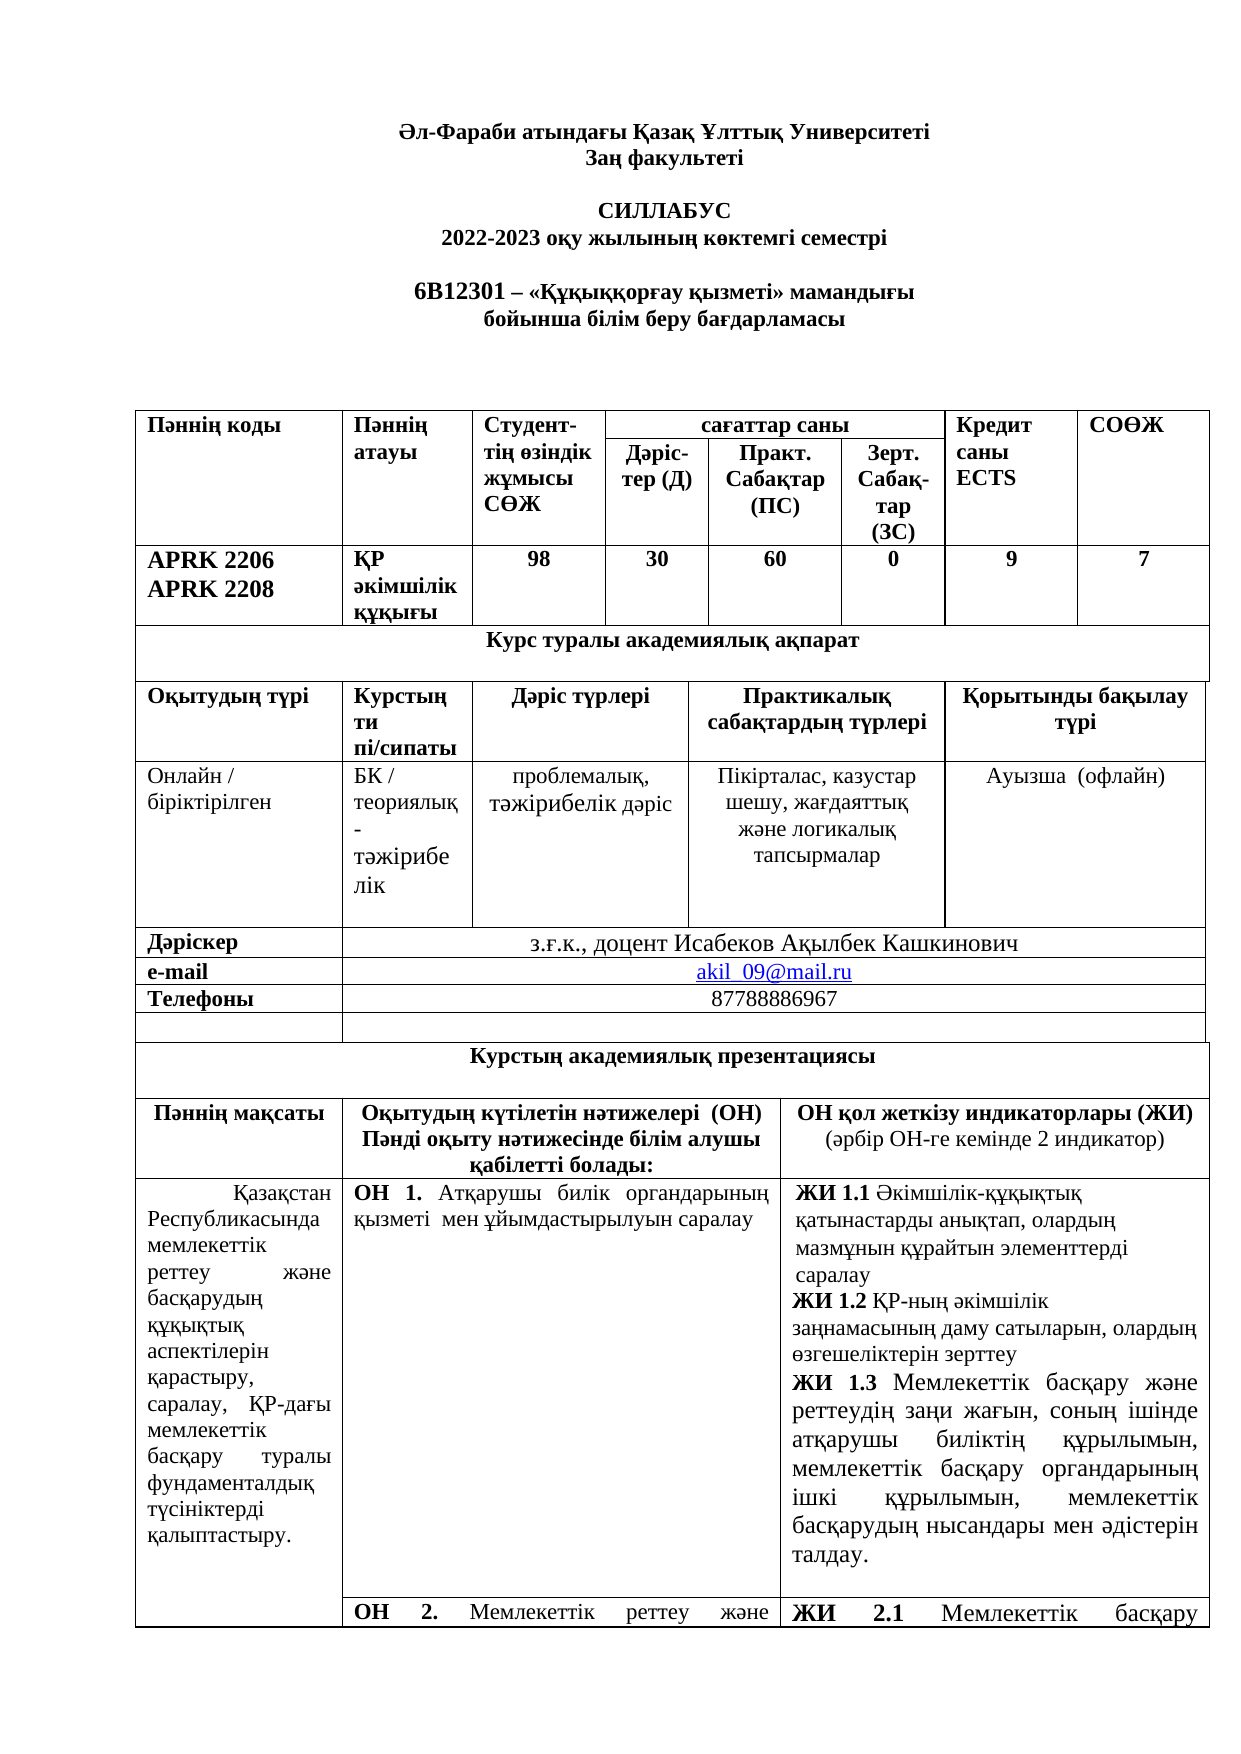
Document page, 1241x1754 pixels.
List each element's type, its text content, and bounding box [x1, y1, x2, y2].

table_cell [136, 1013, 342, 1042]
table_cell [781, 1598, 1209, 1626]
table_cell Қорытынды бақылау түрі [946, 682, 1205, 761]
table_header Кредит саны ECTS [946, 411, 1077, 544]
text СИЛЛАБУС [177, 197, 1152, 223]
table_header Пәннің атауы [343, 411, 472, 544]
table_cell 60 [709, 546, 841, 624]
table_cell БК / теориялық-тәжірибелік [343, 762, 472, 927]
table_cell APRK 2206 APRK 2208 [136, 546, 342, 624]
table_header Пәннің коды [136, 411, 342, 544]
table_header сағаттар саны [606, 411, 944, 438]
table_cell Практикалық сабақтардың түрлері [689, 682, 944, 761]
table_cell 0 [842, 546, 944, 624]
table_cell ОН қол жеткізу индикаторлары (ЖИ) (әрбір ОН-ге кемінде 2 индикатор) [781, 1099, 1209, 1178]
table_cell Оқытудың күтілетін нәтижелері (ОН) Пәнді оқыту нәтижесінде білім алушы қабілетті болады: [343, 1099, 780, 1178]
table_cell Курс туралы академиялық ақпарат [136, 626, 1209, 681]
table_cell 87788886967 [343, 985, 1205, 1012]
table_cell з.ғ.к., доцент Исабеков Ақылбек Кашкинович [343, 928, 1205, 957]
table_cell e-mail [136, 958, 342, 984]
table_header Студент-тің өзіндік жұмысы СӨЖ [473, 411, 605, 544]
table_cell Пікірталас, казустар шешу, жағдаяттық және логикалық тапсырмалар [689, 762, 944, 927]
table_cell 9 [946, 546, 1077, 624]
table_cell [343, 1598, 780, 1626]
table_cell проблемалық, тәжірибелік дәріс [473, 762, 688, 927]
table_cell 7 [1078, 546, 1209, 624]
text 2022-2023 оқу жылының көктемгі семестрі [177, 223, 1152, 250]
text Заң факультеті [177, 144, 1152, 171]
table_cell ҚР әкімшілік құқығы [343, 546, 472, 624]
text Әл-Фараби атындағы Қазақ Ұлттық Университеті [177, 118, 1152, 144]
table_cell Дәріс-тер (Д) [606, 439, 708, 544]
text 6В12301 – «Құқыққорғау қызметі» мамандығы [177, 276, 1152, 305]
table_cell [343, 1013, 1205, 1042]
table_cell Дәріс түрлері [473, 682, 688, 761]
table_cell 30 [606, 546, 708, 624]
table_cell Дәріскер [136, 928, 342, 957]
table_cell Практ. Сабақтaр (ПС) [709, 439, 841, 544]
table_cell Зерт. Сабақ-тар (ЗС) [842, 439, 944, 544]
table_cell Курстың типі/сипаты [343, 682, 472, 761]
table_cell Қазақстан Республикасында мемлекеттік реттеу және басқарудың құқықтық аспектілерін қарастыру, саралау, ҚР-дағы мемлекеттік басқару туралы фундаменталдық түсініктерді қалыптастыру. [136, 1179, 342, 1626]
table_cell Курстың академиялық презентациясы [136, 1043, 1209, 1098]
table_cell ОН 1. Атқарушы билік органдарының қызметі мен ұйымдастырылуын саралау [343, 1179, 780, 1597]
table_header СОӨЖ [1078, 411, 1209, 544]
table_cell 98 [473, 546, 605, 624]
text бойынша білім беру бағдарламасы [177, 305, 1152, 331]
table_cell ЖИ 1.1 Әкімшілік-құқықтық қатынастарды анықтап, олардың мазмұнын құрайтын элементтерді саралау ЖИ 1.2 ҚР-ның әкімшілік заңнамасының даму сатыларын, олардың өзгешеліктерін зерттеу ЖИ 1.3 Мемлекеттік басқару және реттеудің заңи жағын, соның ішінде атқарушы биліктің құрылымын, мемлекеттік басқару органдарының ішкі құрылымын, мемлекеттік басқарудың нысандары мен әдістерін талдау. [781, 1179, 1209, 1597]
table_cell akil_09@mail.ru [343, 958, 1205, 984]
table_cell Пәннің мақсаты [136, 1099, 342, 1178]
table_cell Оқытудың түрі [136, 682, 342, 761]
table_cell Онлайн / біріктірілген [136, 762, 342, 927]
table_cell Ауызша (офлайн) [946, 762, 1205, 927]
table_cell Телефоны [136, 985, 342, 1012]
